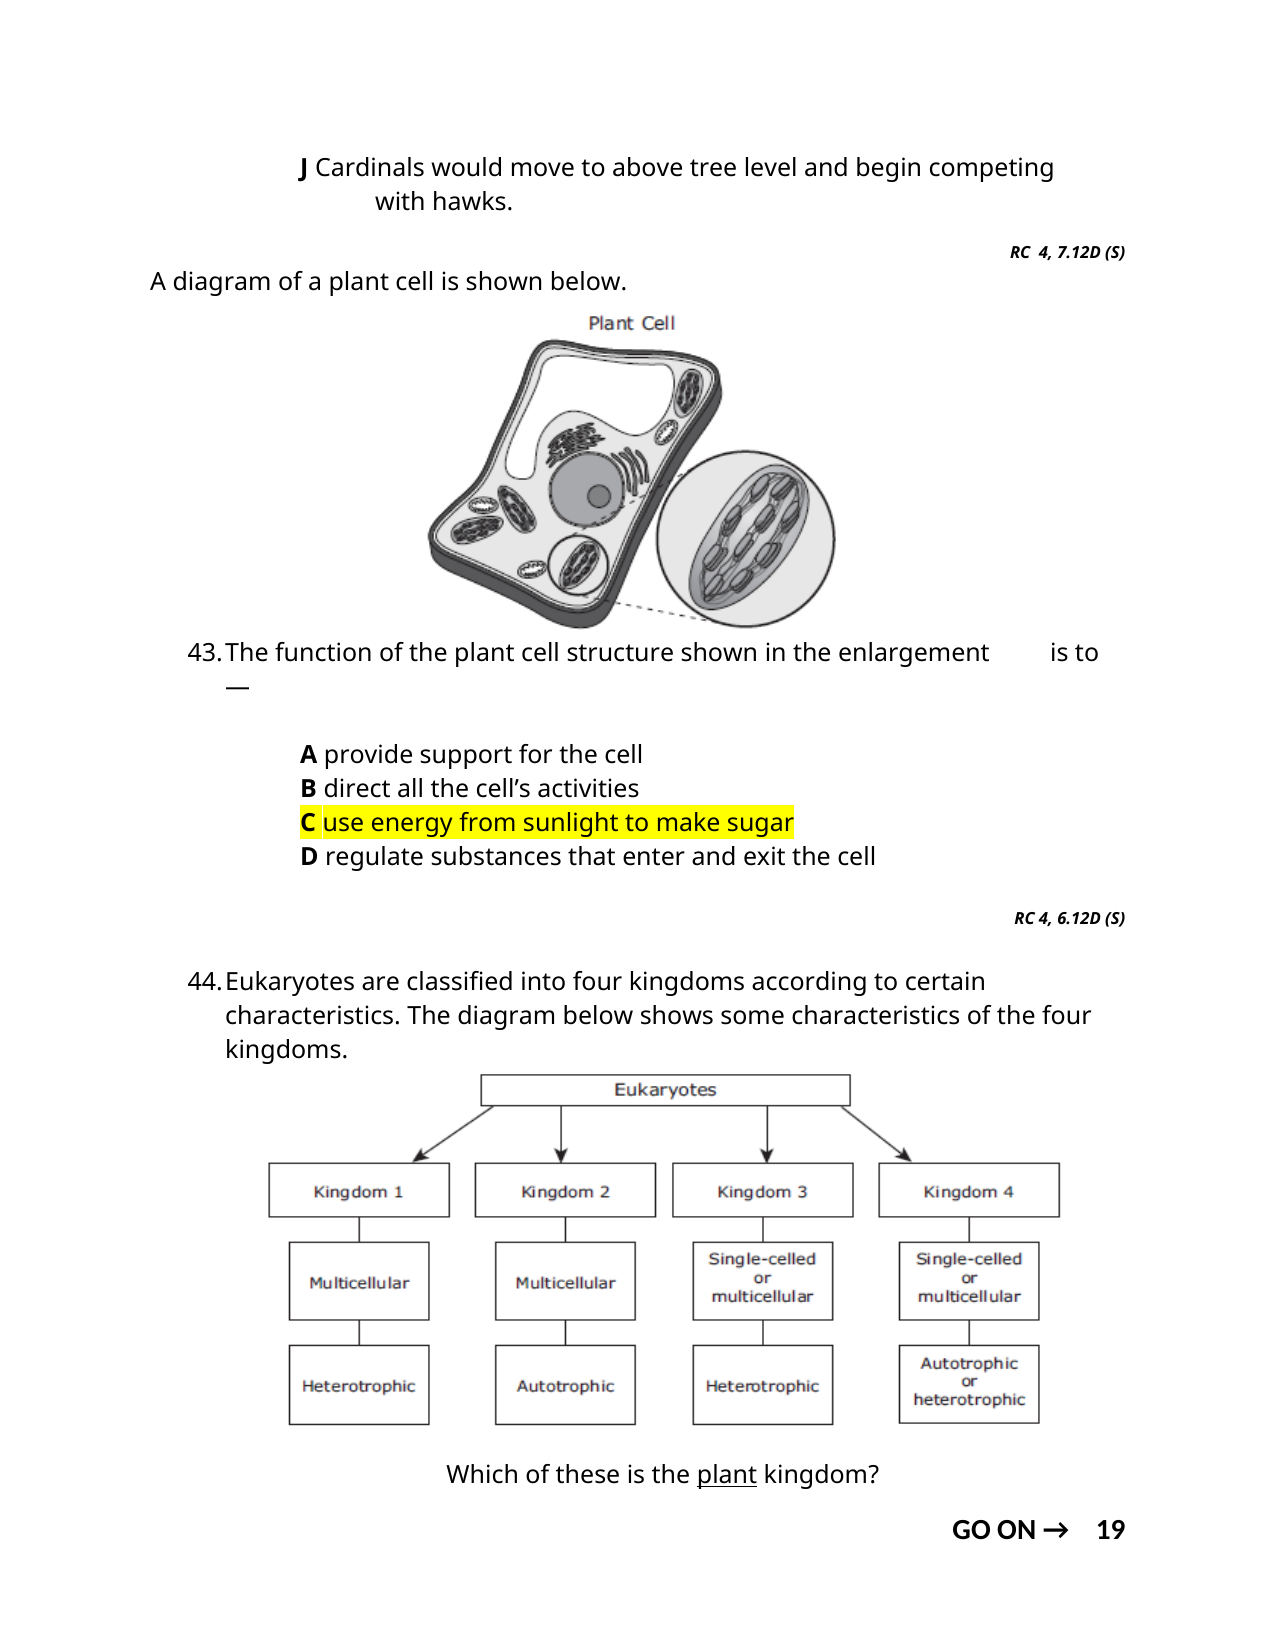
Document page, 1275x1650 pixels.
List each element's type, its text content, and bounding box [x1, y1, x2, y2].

text D regulate substances that enter and exit the cell [150, 839, 1125, 873]
list Eukaryotes are classified into four kingdoms according to certain characteristics. The diagram below shows some characteristics of the four kingdoms. [187, 963, 1125, 1066]
text RC 4, 6.12D (S) [150, 907, 1125, 929]
text A diagram of a plant cell is shown below. [150, 263, 1125, 298]
text B direct all the cell’s activities [150, 771, 1125, 804]
text RC 4, 7.12D (S) [150, 241, 1125, 263]
list The function of the plant cell structure shown in the enlargement is to — [187, 634, 1125, 702]
text C use energy from sunlight to make sugar [150, 804, 1125, 839]
text J Cardinals would move to above tree level and begin competing with hawks. [150, 150, 1125, 218]
text A provide support for the cell [150, 736, 1125, 771]
text Which of these is the plant kingdom? [200, 1434, 1125, 1491]
